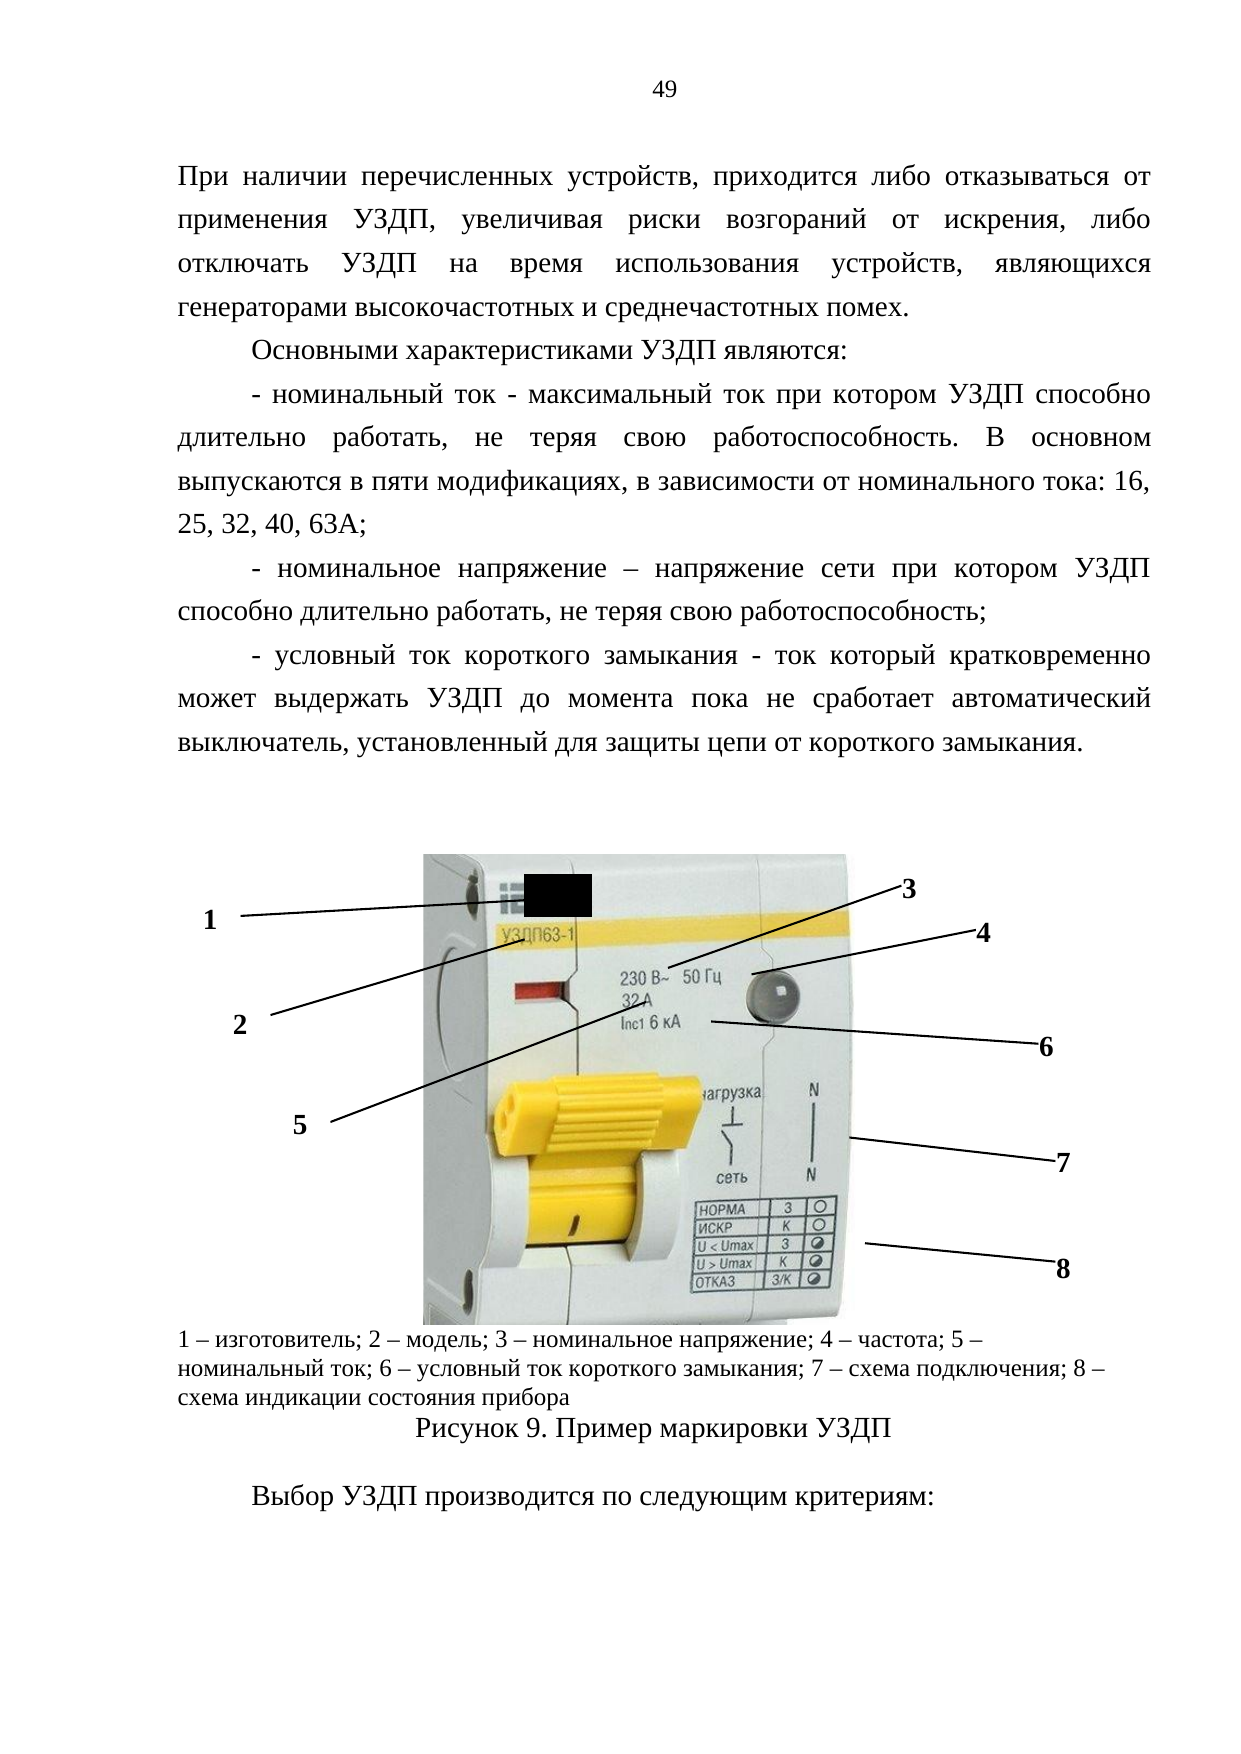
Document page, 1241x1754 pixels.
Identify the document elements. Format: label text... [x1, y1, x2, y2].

text - условный ток короткого замыкания - ток который кратковременно может выдержать УЗДП до момента пока не сработает автоматический выключатель, установленный для защиты цепи от короткого замыкания. [177, 637, 1152, 758]
text Основными характеристиками УЗДП являются: [177, 332, 1152, 366]
text - номинальное напряжение – напряжение сети при котором УЗДП способно длительно работать, не теряя свою работоспособность; [177, 550, 1152, 627]
text Выбор УЗДП производится по следующим критериям: [177, 1478, 1152, 1511]
text - номинальный ток - максимальный ток при котором УЗДП способно длительно работать, не теряя свою работоспособность. В основном выпускаются в пяти модификациях, в зависимости от номинального тока: 16, 25, 32, 40, 63А; [177, 376, 1152, 540]
picture [423, 854, 884, 1325]
table_cell 1 – изготовитель; 2 – модель; 3 – номинальное напряжение; 4 – частота; 5 – номинальный ток; 6 – условный ток короткого замыкания; 7 – схема подключения; 8 – схема индикации состояния прибора [166, 1324, 1140, 1411]
table_cell Рисунок 9. Пример маркировки УЗДП [166, 1411, 1140, 1444]
table_header [884, 855, 1140, 1324]
table_header [166, 855, 423, 1324]
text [177, 158, 1152, 322]
